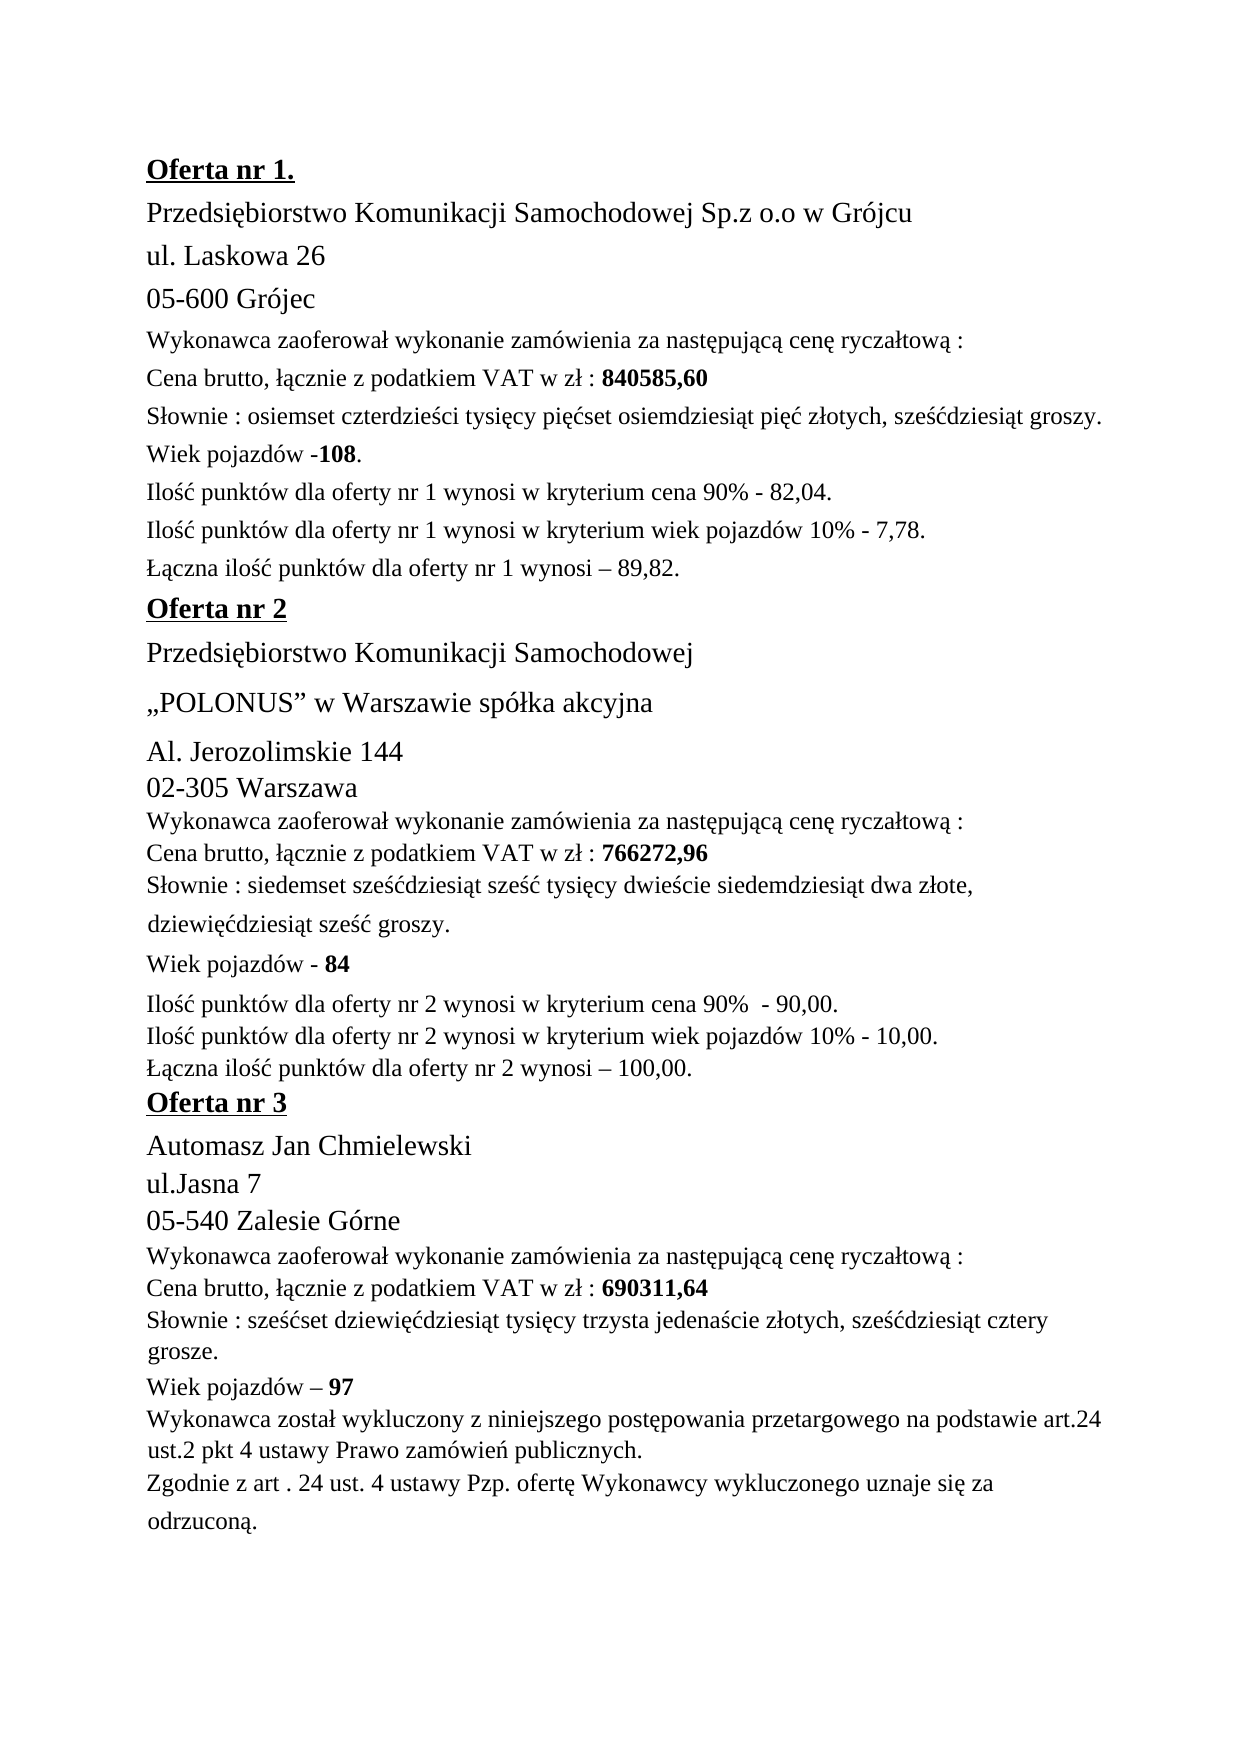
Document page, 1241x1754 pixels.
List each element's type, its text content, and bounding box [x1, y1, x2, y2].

text Wiek pojazdów - 84 [146, 949, 1101, 978]
text Cena brutto, łącznie z podatkiem VAT w zł : 766272,96 [146, 838, 1101, 867]
text Łączna ilość punktów dla oferty nr 2 wynosi – 100,00. [146, 1053, 1105, 1082]
text Przedsiębiorstwo Komunikacji Samochodowej Sp.z o.o w Grójcu [146, 195, 1105, 229]
text ul. Laskowa 26 [146, 238, 1105, 272]
text Wykonawca zaoferował wykonanie zamówienia za następującą cenę ryczałtową : [146, 1241, 1101, 1270]
text Łączna ilość punktów dla oferty nr 1 wynosi – 89,82. [146, 553, 1105, 582]
text ul.Jasna 7 [146, 1166, 928, 1199]
text Al. Jerozolimskie 144 [146, 734, 493, 768]
text Cena brutto, łącznie z podatkiem VAT w zł : 840585,60 [146, 363, 1105, 392]
text Ilość punktów dla oferty nr 1 wynosi w kryterium cena 90% - 82,04. [146, 477, 1105, 506]
text Oferta nr 3 [146, 1086, 1105, 1119]
text Zgodnie z art . 24 ust. 4 ustawy Pzp. ofertę Wykonawcy wykluczonego uznaje się za odrzuconą. [146, 1468, 1021, 1535]
text 05-600 Grójec [146, 282, 1105, 315]
text Oferta nr 2 [146, 592, 1105, 625]
text Słownie : sześćset dziewięćdziesiąt tysięcy trzysta jedenaście złotych, sześćdziesiąt cztery grosze. [146, 1305, 1101, 1365]
text Oferta nr 1. [146, 152, 1105, 185]
text Ilość punktów dla oferty nr 2 wynosi w kryterium wiek pojazdów 10% - 10,00. [146, 1021, 1105, 1050]
text Wykonawca zaoferował wykonanie zamówienia za następującą cenę ryczałtową : [146, 325, 1105, 353]
text Wykonawca zaoferował wykonanie zamówienia za następującą cenę ryczałtową : [146, 806, 1101, 835]
text Słownie : siedemset sześćdziesiąt sześć tysięcy dwieście siedemdziesiąt dwa złote, dziewięćdziesiąt sześć groszy. [146, 870, 1101, 938]
text „POLONUS” w Warszawie spółka akcyjna [146, 685, 1105, 718]
text Cena brutto, łącznie z podatkiem VAT w zł : 690311,64 [146, 1273, 1101, 1302]
text 02-305 Warszawa [146, 770, 493, 804]
text Wiek pojazdów – 97 [146, 1372, 1105, 1401]
text Przedsiębiorstwo Komunikacji Samochodowej [146, 635, 1105, 669]
text Ilość punktów dla oferty nr 2 wynosi w kryterium cena 90% - 90,00. [146, 989, 1105, 1018]
text Automasz Jan Chmielewski [146, 1128, 928, 1162]
text Wykonawca został wykluczony z niniejszego postępowania przetargowego na podstawie art.24 ust.2 pkt 4 ustawy Prawo zamówień publicznych. [146, 1404, 1105, 1464]
text Słownie : osiemset czterdzieści tysięcy pięćset osiemdziesiąt pięć złotych, sześćdziesiąt groszy. [146, 401, 1105, 430]
text Ilość punktów dla oferty nr 1 wynosi w kryterium wiek pojazdów 10% - 7,78. [146, 515, 1105, 544]
text 05-540 Zalesie Górne [146, 1203, 928, 1237]
text Wiek pojazdów -108. [146, 439, 1105, 468]
